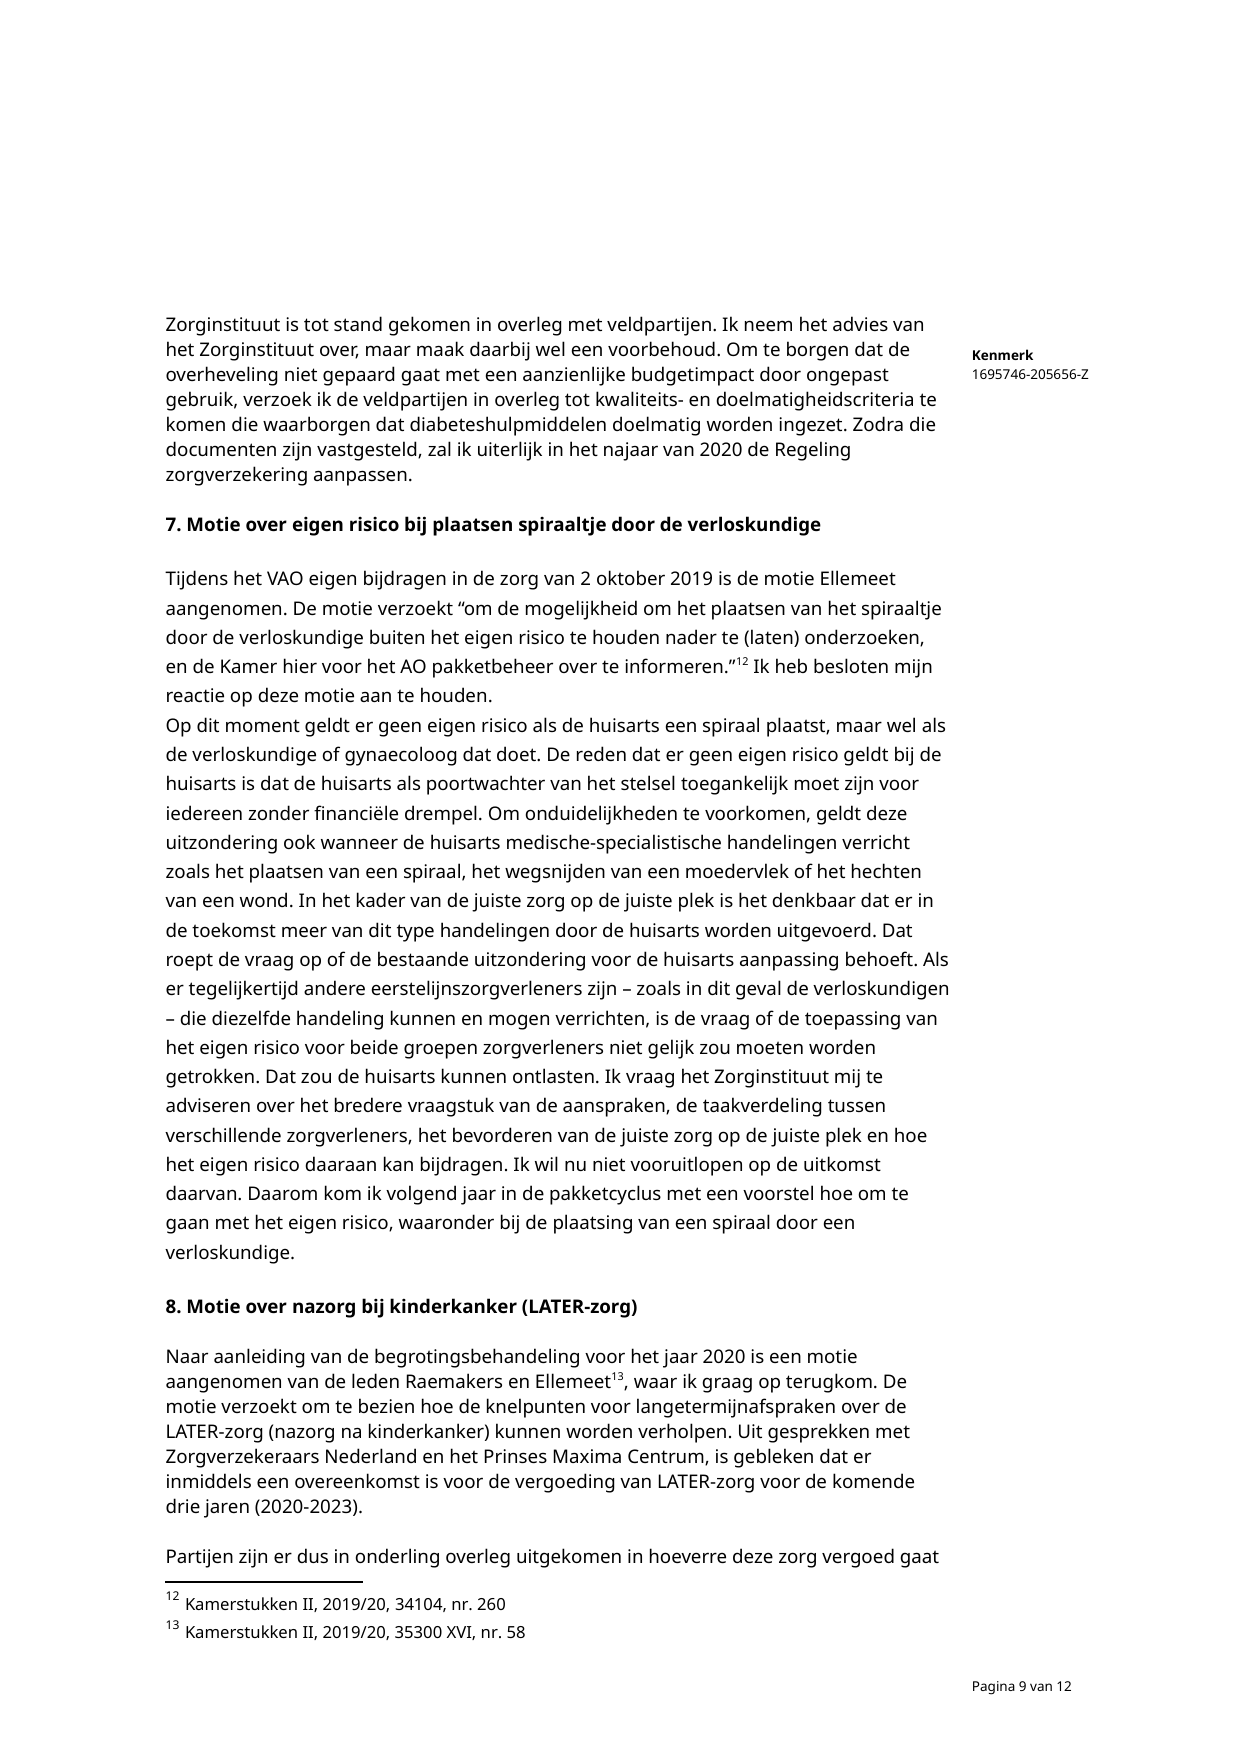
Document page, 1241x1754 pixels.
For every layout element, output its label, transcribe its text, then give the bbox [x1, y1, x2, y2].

text Tijdens het VAO eigen bijdragen in de zorg van 2 oktober 2019 is de motie Ellemeet aangenomen. De motie verzoekt “om de mogelijkheid om het plaatsen van het spiraaltje door de verloskundige buiten het eigen risico te houden nader te (laten) onderzoeken, en de Kamer hier voor het AO pakketbeheer over te informeren.” Ik heb besloten mijn reactie op deze motie aan te houden. [165, 566, 951, 708]
text Naar aanleiding van de begrotingsbehandeling voor het jaar 2020 is een motie aangenomen van de leden Raemakers en Ellemeet, waar ik graag op terugkom. De motie verzoekt om te bezien hoe de knelpunten voor langetermijnafspraken over de LATER-zorg (nazorg na kinderkanker) kunnen worden verholpen. Uit gesprekken met Zorgverzekeraars Nederland en het Prinses Maxima Centrum, is gebleken dat er inmiddels een overeenkomst is voor de vergoeding van LATER-zorg voor de komende drie jaren (2020-2023). [165, 1343, 951, 1518]
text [165, 311, 951, 486]
text 8. Motie over nazorg bij kinderkanker (LATER-zorg) [165, 1293, 951, 1318]
text 7. Motie over eigen risico bij plaatsen spiraaltje door de verloskundige [165, 511, 951, 536]
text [165, 1543, 951, 1568]
text Op dit moment geldt er geen eigen risico als de huisarts een spiraal plaatst, maar wel als de verloskundige of gynaecoloog dat doet. De reden dat er geen eigen risico geldt bij de huisarts is dat de huisarts als poortwachter van het stelsel toegankelijk moet zijn voor iedereen zonder financiële drempel. Om onduidelijkheden te voorkomen, geldt deze uitzondering ook wanneer de huisarts medische-specialistische handelingen verricht zoals het plaatsen van een spiraal, het wegsnijden van een moedervlek of het hechten van een wond. In het kader van de juiste zorg op de juiste plek is het denkbaar dat er in de toekomst meer van dit type handelingen door de huisarts worden uitgevoerd. Dat roept de vraag op of de bestaande uitzondering voor de huisarts aanpassing behoeft. Als er tegelijkertijd andere eerstelijnszorgverleners zijn – zoals in dit geval de verloskundigen – die diezelfde handeling kunnen en mogen verrichten, is de vraag of de toepassing van het eigen risico voor beide groepen zorgverleners niet gelijk zou moeten worden getrokken. Dat zou de huisarts kunnen ontlasten. Ik vraag het Zorginstituut mij te adviseren over het bredere vraagstuk van de aanspraken, de taakverdeling tussen verschillende zorgverleners, het bevorderen van de juiste zorg op de juiste plek en hoe het eigen risico daaraan kan bijdragen. Ik wil nu niet vooruitlopen op de uitkomst daarvan. Daarom kom ik volgend jaar in de pakketcyclus met een voorstel hoe om te gaan met het eigen risico, waaronder bij de plaatsing van een spiraal door een verloskundige. [165, 712, 951, 1264]
